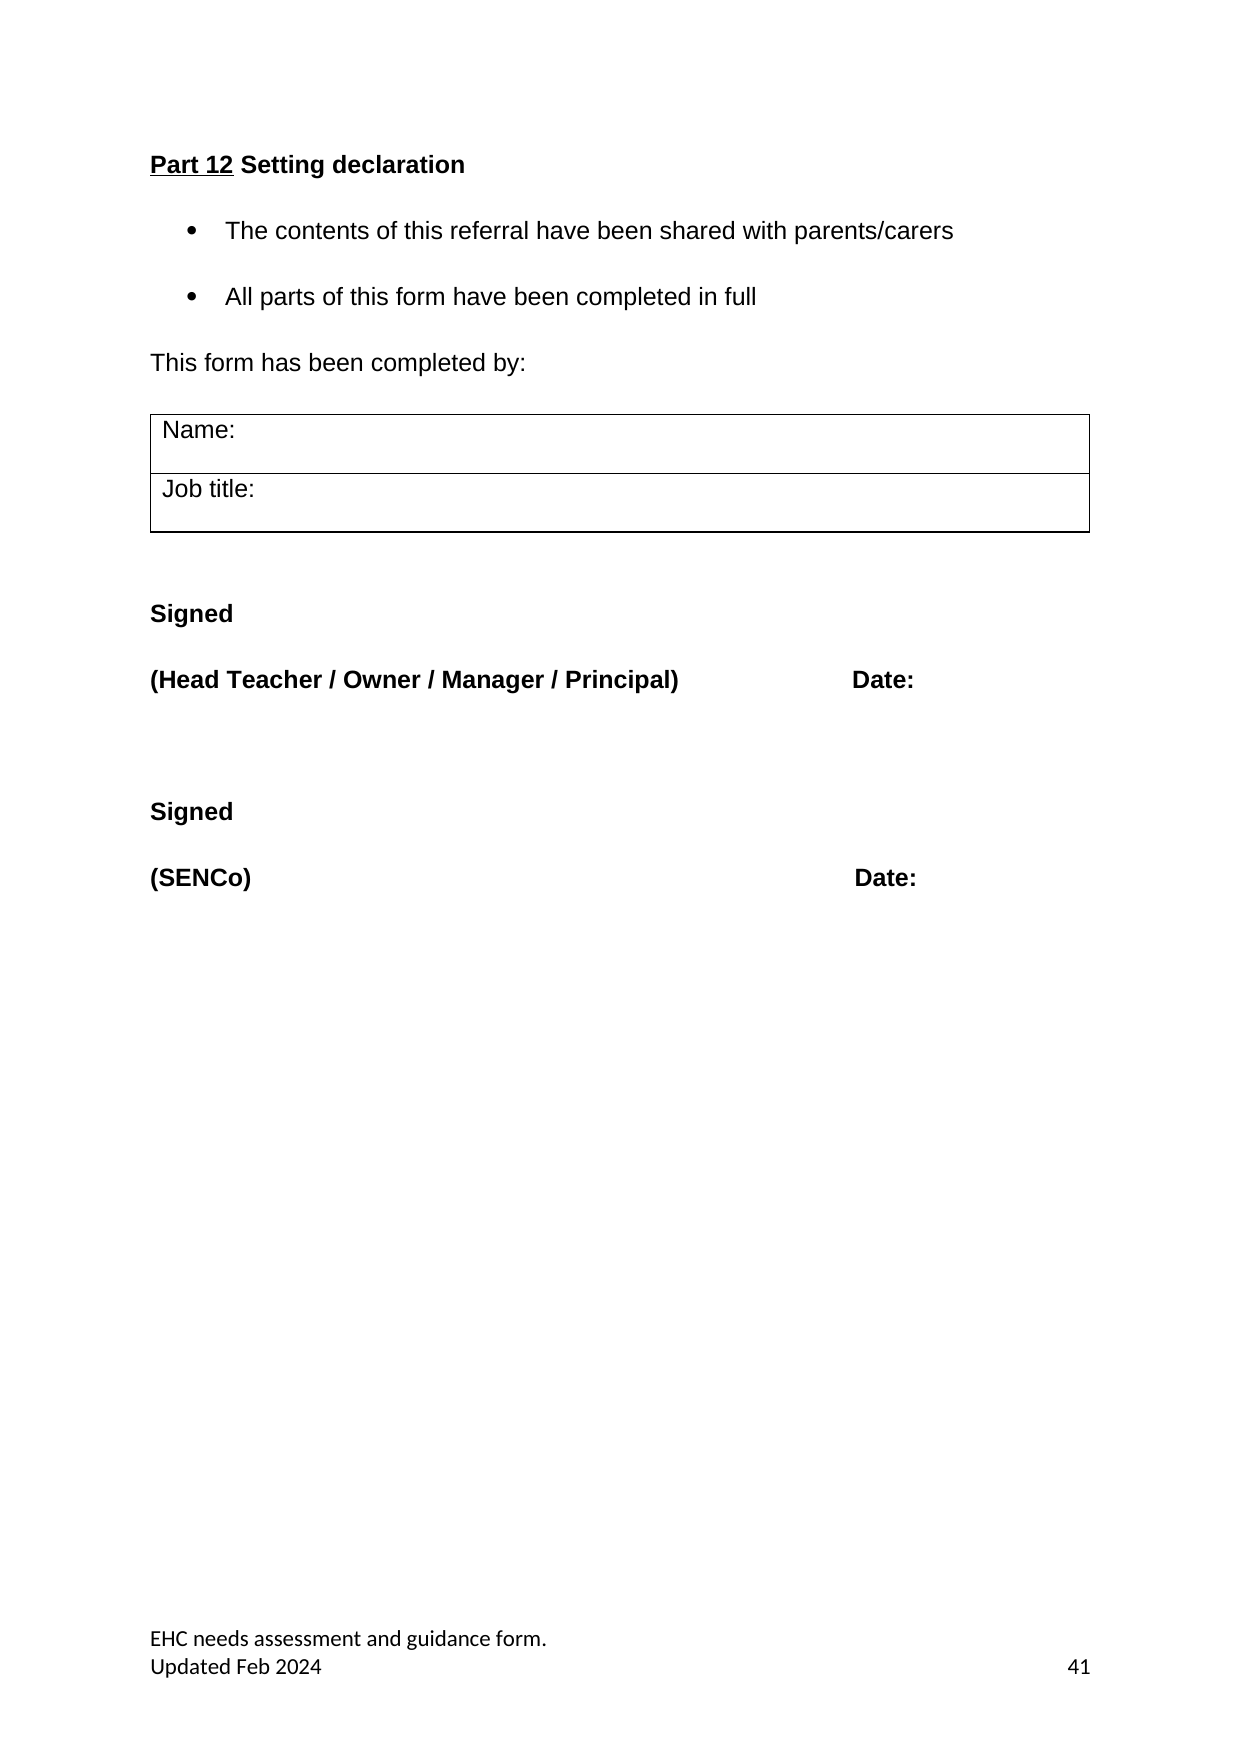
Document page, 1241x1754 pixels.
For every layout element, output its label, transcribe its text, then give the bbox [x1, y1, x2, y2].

text (Head Teacher / Owner / Manager / Principal) Date: [106, 664, 1090, 693]
text (SENCo) Date: [106, 863, 1090, 891]
text Signed [106, 797, 1090, 825]
list All parts of this form have been completed in full [187, 282, 1090, 311]
text Part 12 Setting declaration [150, 150, 1090, 179]
table_header Name: [151, 415, 1089, 473]
text Signed [106, 598, 1090, 627]
table_cell Job title: [151, 474, 1089, 531]
list The contents of this referral have been shared with parents/carers [187, 216, 1090, 245]
text This form has been completed by: [106, 348, 1090, 377]
